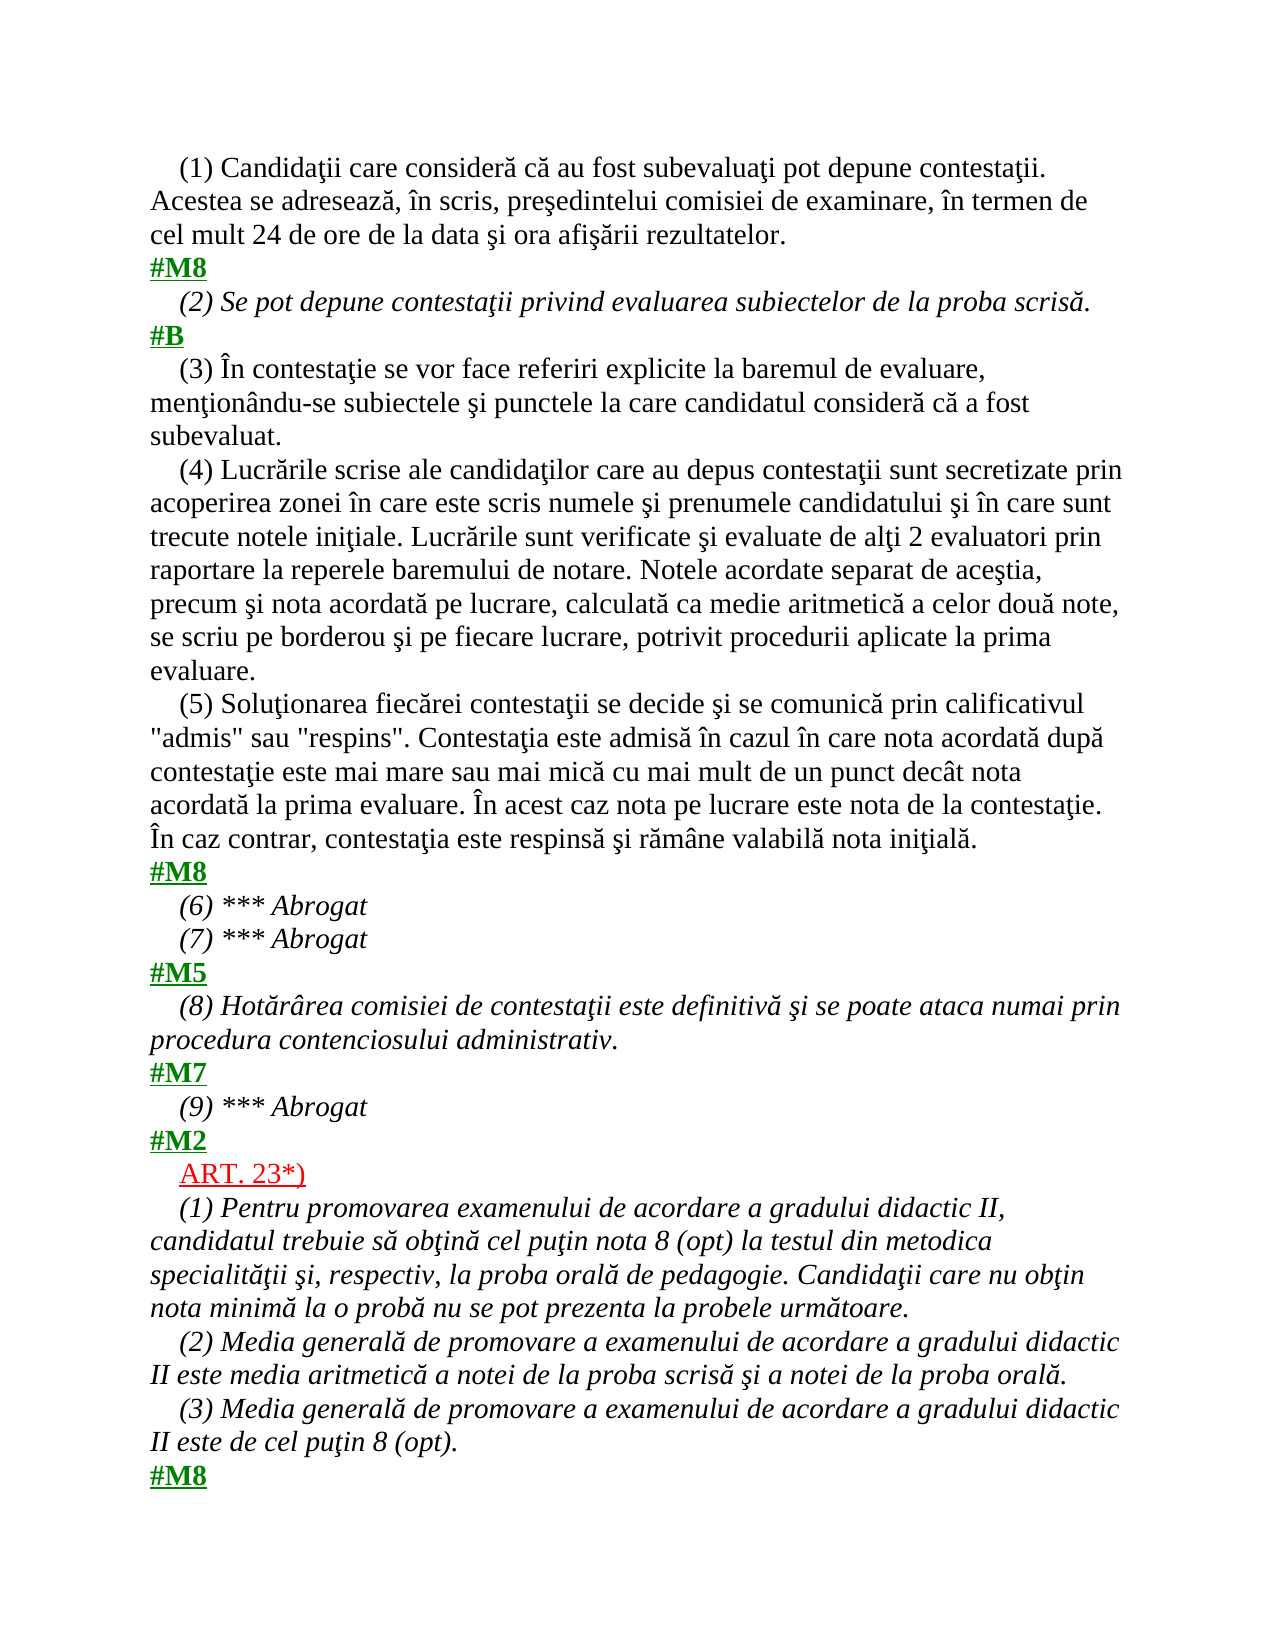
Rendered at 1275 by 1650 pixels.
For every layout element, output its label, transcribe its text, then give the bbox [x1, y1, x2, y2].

text #M2 [150, 1123, 1125, 1156]
text #M8 [150, 1458, 1125, 1492]
text ART. 23*) [150, 1156, 1125, 1190]
text (6) *** Abrogat [150, 888, 1125, 921]
text (2) Se pot depune contestaţii privind evaluarea subiectelor de la proba scrisă. [150, 284, 1125, 318]
text #M8 [150, 854, 1125, 888]
text #M7 [150, 1056, 1125, 1089]
text (4) Lucrările scrise ale candidaţilor care au depus contestaţii sunt secretizate prin acoperirea zonei în care este scris numele şi prenumele candidatului şi în care sunt trecute notele iniţiale. Lucrările sunt verificate şi evaluate de alţi 2 evaluatori prin raportare la reperele baremului de notare. Notele acordate separat de aceştia, precum şi nota acordată pe lucrare, calculată ca medie aritmetică a celor două note, se scriu pe borderou şi pe fiecare lucrare, potrivit procedurii aplicate la prima evaluare. [150, 452, 1125, 687]
text (8) Hotărârea comisiei de contestaţii este definitivă şi se poate ataca numai prin procedura contenciosului administrativ. [150, 988, 1125, 1056]
text #M5 [150, 955, 1125, 988]
text (3) În contestaţie se vor face referiri explicite la baremul de evaluare, menţionându-se subiectele şi punctele la care candidatul consideră că a fost subevaluat. [150, 351, 1125, 452]
text (1) Pentru promovarea examenului de acordare a gradului didactic II, candidatul trebuie să obţină cel puţin nota 8 (opt) la testul din metodica specialităţii şi, respectiv, la proba orală de pedagogie. Candidaţii care nu obţin nota minimă la o probă nu se pot prezenta la probele următoare. [150, 1190, 1125, 1324]
text #B [150, 318, 1125, 351]
text (3) Media generală de promovare a examenului de acordare a gradului didactic II este de cel puţin 8 (opt). [150, 1391, 1125, 1458]
text (1) Candidaţii care consideră că au fost subevaluaţi pot depune contestaţii. Acestea se adresează, în scris, preşedintelui comisiei de examinare, în termen de cel mult 24 de ore de la data şi ora afişării rezultatelor. [150, 150, 1125, 251]
text (5) Soluţionarea fiecărei contestaţii se decide şi se comunică prin calificativul "admis" sau "respins". Contestaţia este admisă în cazul în care nota acordată după contestaţie este mai mare sau mai mică cu mai mult de un punct decât nota acordată la prima evaluare. În acest caz nota pe lucrare este nota de la contestaţie. În caz contrar, contestaţia este respinsă şi rămâne valabilă nota iniţială. [150, 687, 1125, 854]
text (9) *** Abrogat [150, 1089, 1125, 1123]
text (2) Media generală de promovare a examenului de acordare a gradului didactic II este media aritmetică a notei de la proba scrisă şi a notei de la proba orală. [150, 1324, 1125, 1391]
text (7) *** Abrogat [150, 921, 1125, 955]
text #M8 [150, 251, 1125, 284]
